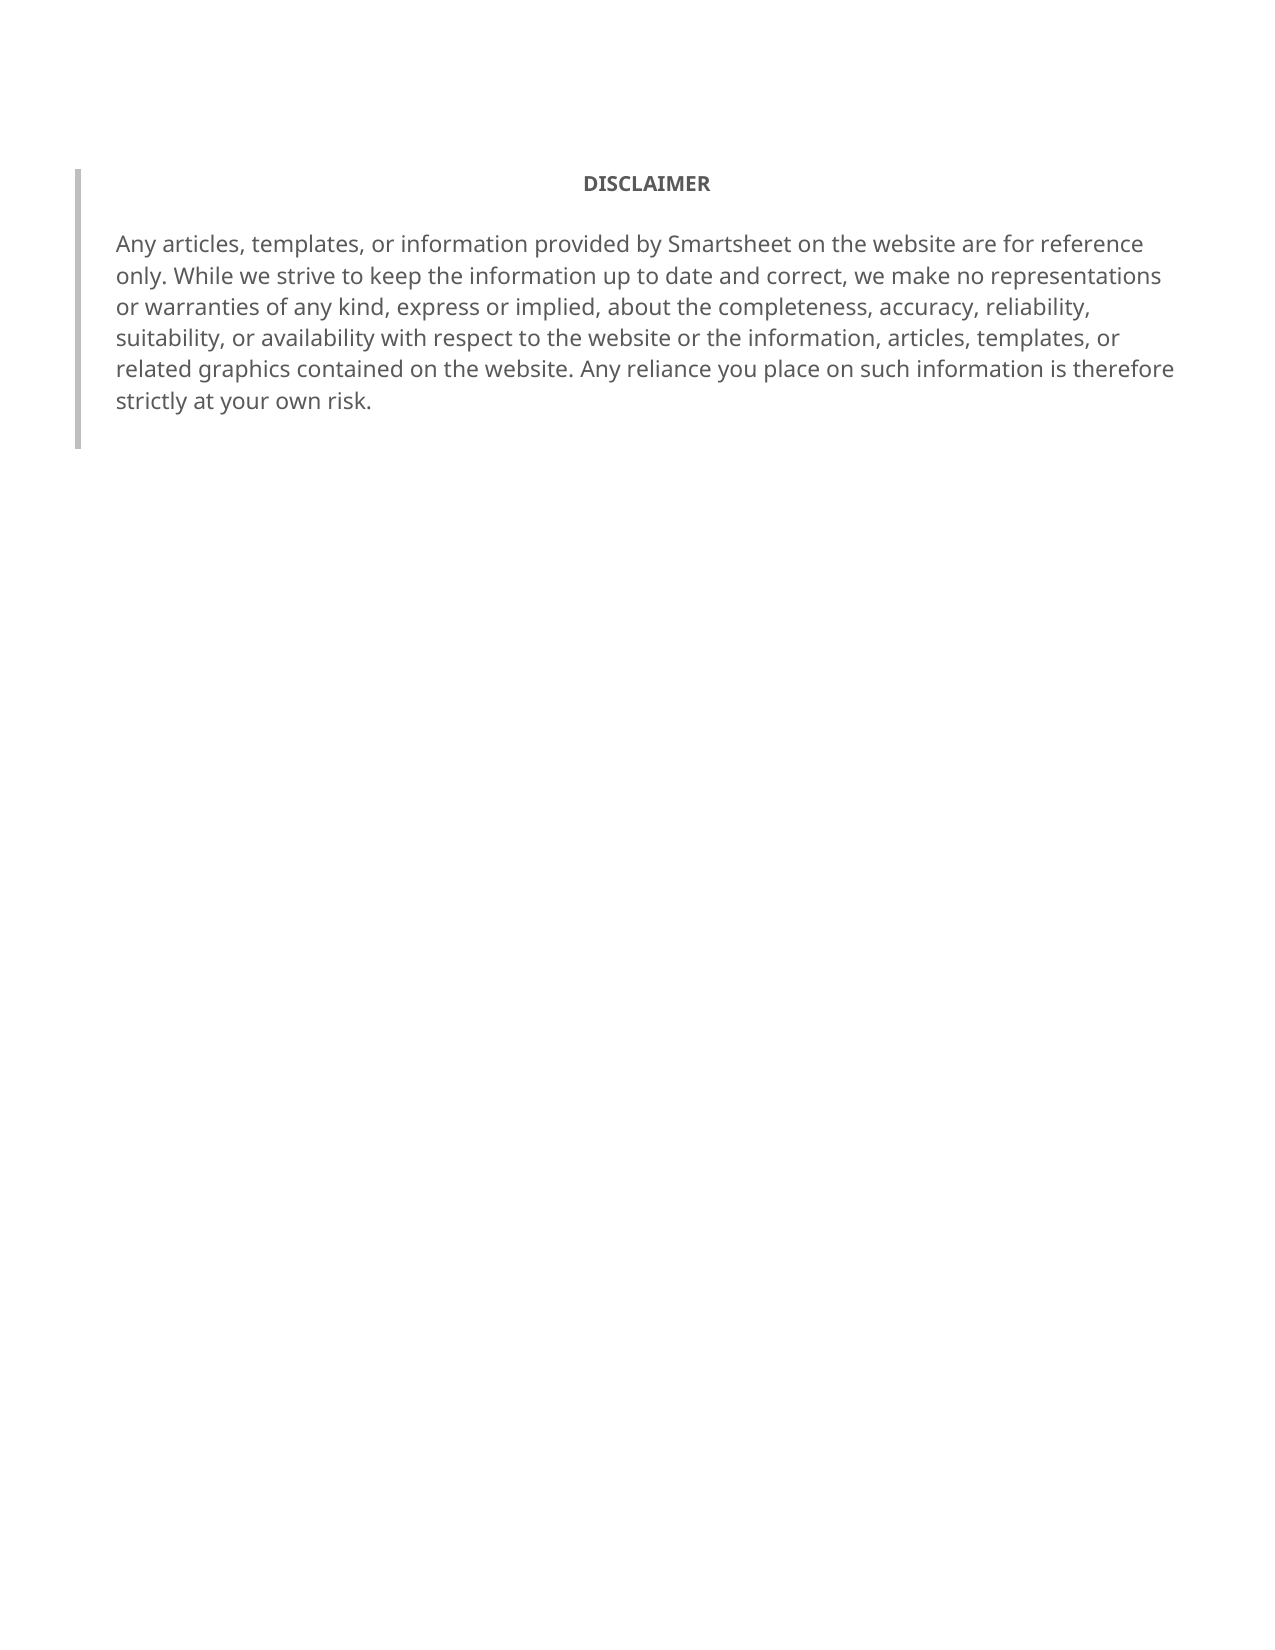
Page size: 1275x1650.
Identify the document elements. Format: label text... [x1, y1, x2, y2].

table_header DISCLAIMER Any articles, templates, or information provided by Smartsheet on the website are for reference only. While we strive to keep the information up to date and correct, we make no representations or warranties of any kind, express or implied, about the completeness, accuracy, reliability, suitability, or availability with respect to the website or the information, articles, templates, or related graphics contained on the website. Any reliance you place on such information is therefore strictly at your own risk. [81, 169, 1189, 449]
